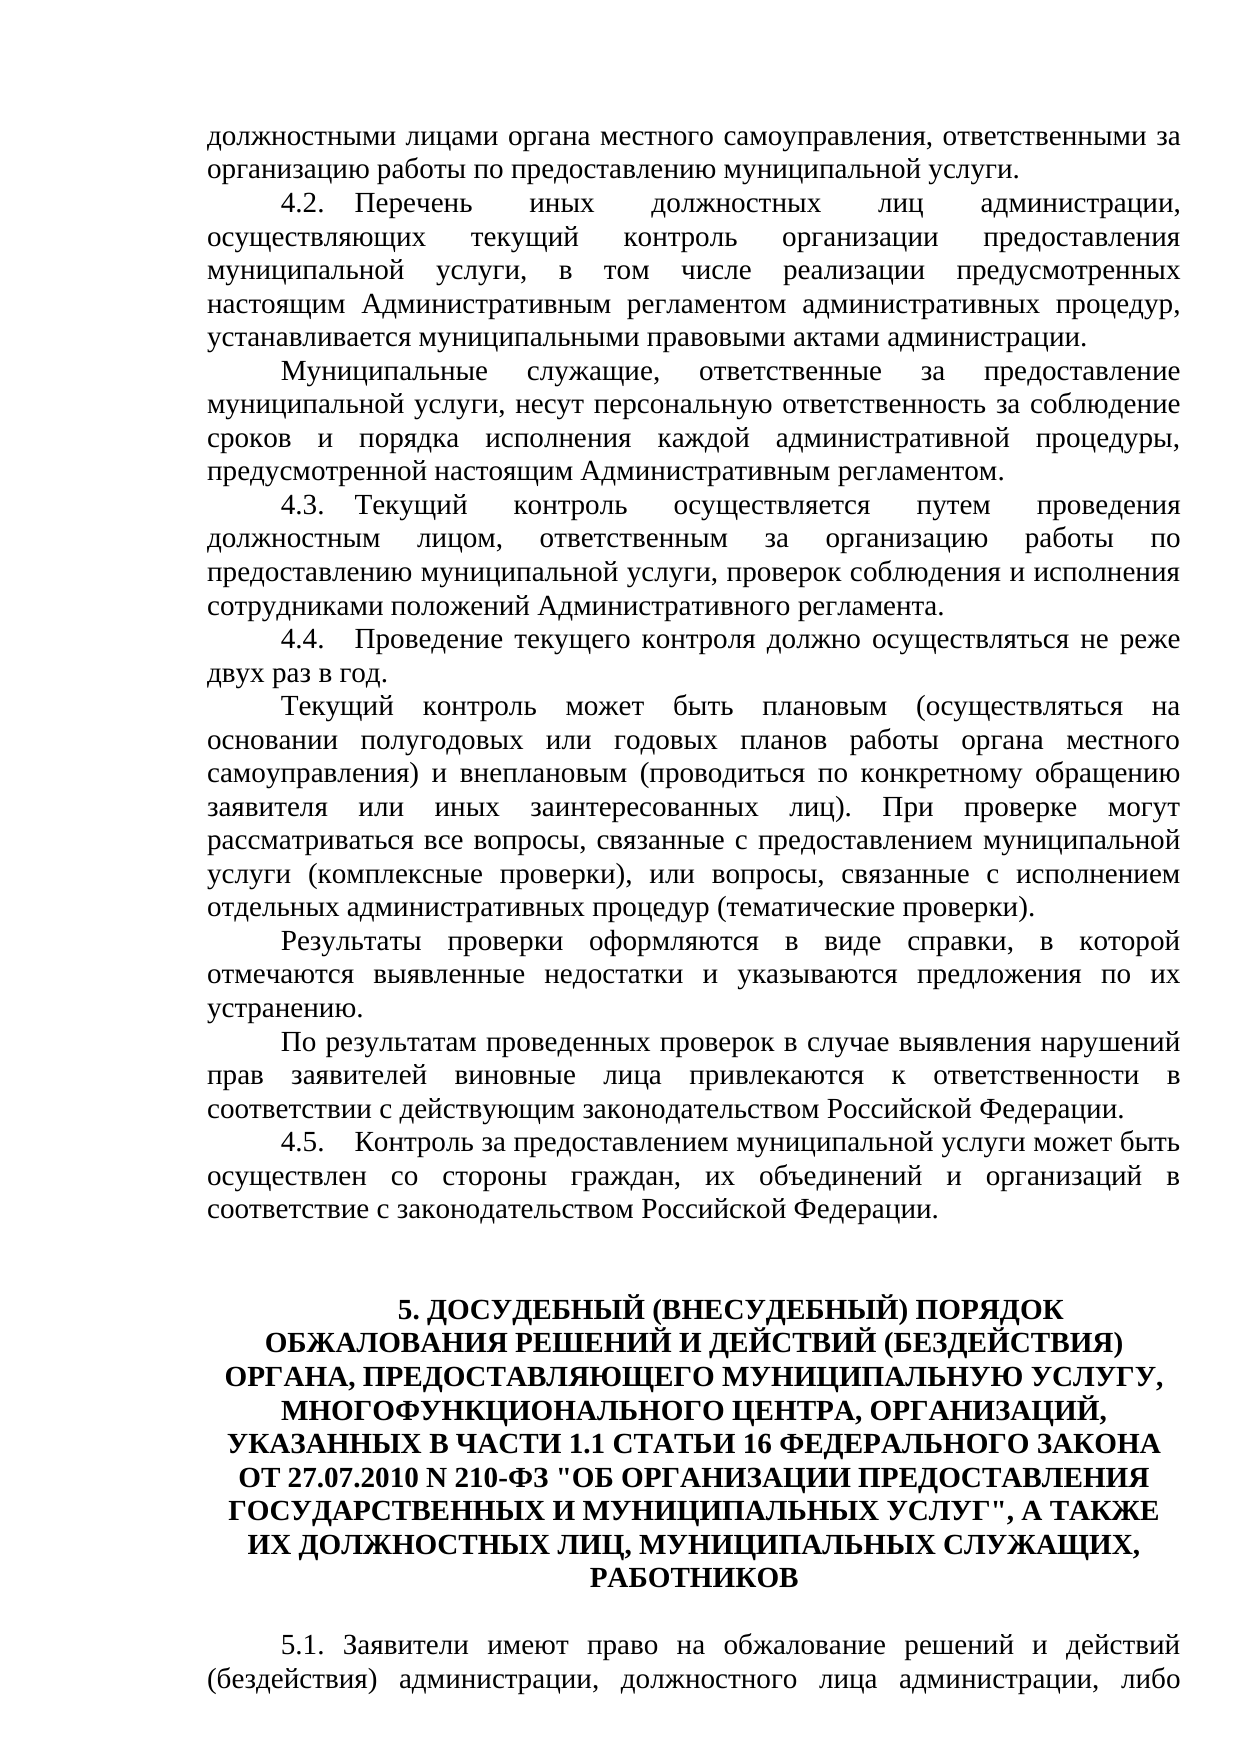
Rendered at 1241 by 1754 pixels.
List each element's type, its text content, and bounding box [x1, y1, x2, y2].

list Перечень иных должностных лиц администрации, осуществляющих текущий контроль организации предоставления муниципальной услуги, в том числе реализации предусмотренных настоящим Административным регламентом административных процедур, устанавливается муниципальными правовыми актами администрации. [207, 185, 1181, 353]
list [207, 118, 1181, 185]
list Текущий контроль осуществляется путем проведения должностным лицом, ответственным за организацию работы по предоставлению муниципальной услуги, проверок соблюдения и исполнения сотрудниками положений Административного регламента. [207, 487, 1181, 621]
list Проведение текущего контроля должно осуществляться не реже двух раз в год. [207, 621, 1181, 688]
text Результаты проверки оформляются в виде справки, в которой отмечаются выявленные недостатки и указываются предложения по их устранению. [207, 923, 1181, 1024]
text Муниципальные служащие, ответственные за предоставление муниципальной услуги, несут персональную ответственность за соблюдение сроков и порядка исполнения каждой административной процедуры, предусмотренной настоящим Административным регламентом. [207, 353, 1181, 487]
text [207, 1627, 1181, 1694]
list Контроль за предоставлением муниципальной услуги может быть осуществлен со стороны граждан, их объединений и организаций в соответствие с законодательством Российской Федерации. [207, 1124, 1181, 1225]
text По результатам проведенных проверок в случае выявления нарушений прав заявителей виновные лица привлекаются к ответственности в соответствии с действующим законодательством Российской Федерации. [207, 1024, 1181, 1124]
title 5. ДОСУДЕБНЫЙ (ВНЕСУДЕБНЫЙ) ПОРЯДОК ОБЖАЛОВАНИЯ РЕШЕНИЙ И ДЕЙСТВИЙ (БЕЗДЕЙСТВИЯ) ОРГАНА, ПРЕДОСТАВЛЯЮЩЕГО МУНИЦИПАЛЬНУЮ УСЛУГУ, МНОГОФУНКЦИОНАЛЬНОГО ЦЕНТРА, ОРГАНИЗАЦИЙ, УКАЗАННЫХ В ЧАСТИ 1.1 СТАТЬИ 16 ФЕДЕРАЛЬНОГО ЗАКОНА ОТ 27.07.2010 N 210-ФЗ "ОБ ОРГАНИЗАЦИИ ПРЕДОСТАВЛЕНИЯ ГОСУДАРСТВЕННЫХ И МУНИЦИПАЛЬНЫХ УСЛУГ", А ТАКЖЕ ИХ ДОЛЖНОСТНЫХ ЛИЦ, МУНИЦИПАЛЬНЫХ СЛУЖАЩИХ, РАБОТНИКОВ [207, 1292, 1181, 1594]
text Текущий контроль может быть плановым (осуществляться на основании полугодовых или годовых планов работы органа местного самоуправления) и внеплановым (проводиться по конкретному обращению заявителя или иных заинтересованных лиц). При проверке могут рассматриваться все вопросы, связанные с предоставлением муниципальной услуги (комплексные проверки), или вопросы, связанные с исполнением отдельных административных процедур (тематические проверки). [207, 688, 1181, 923]
